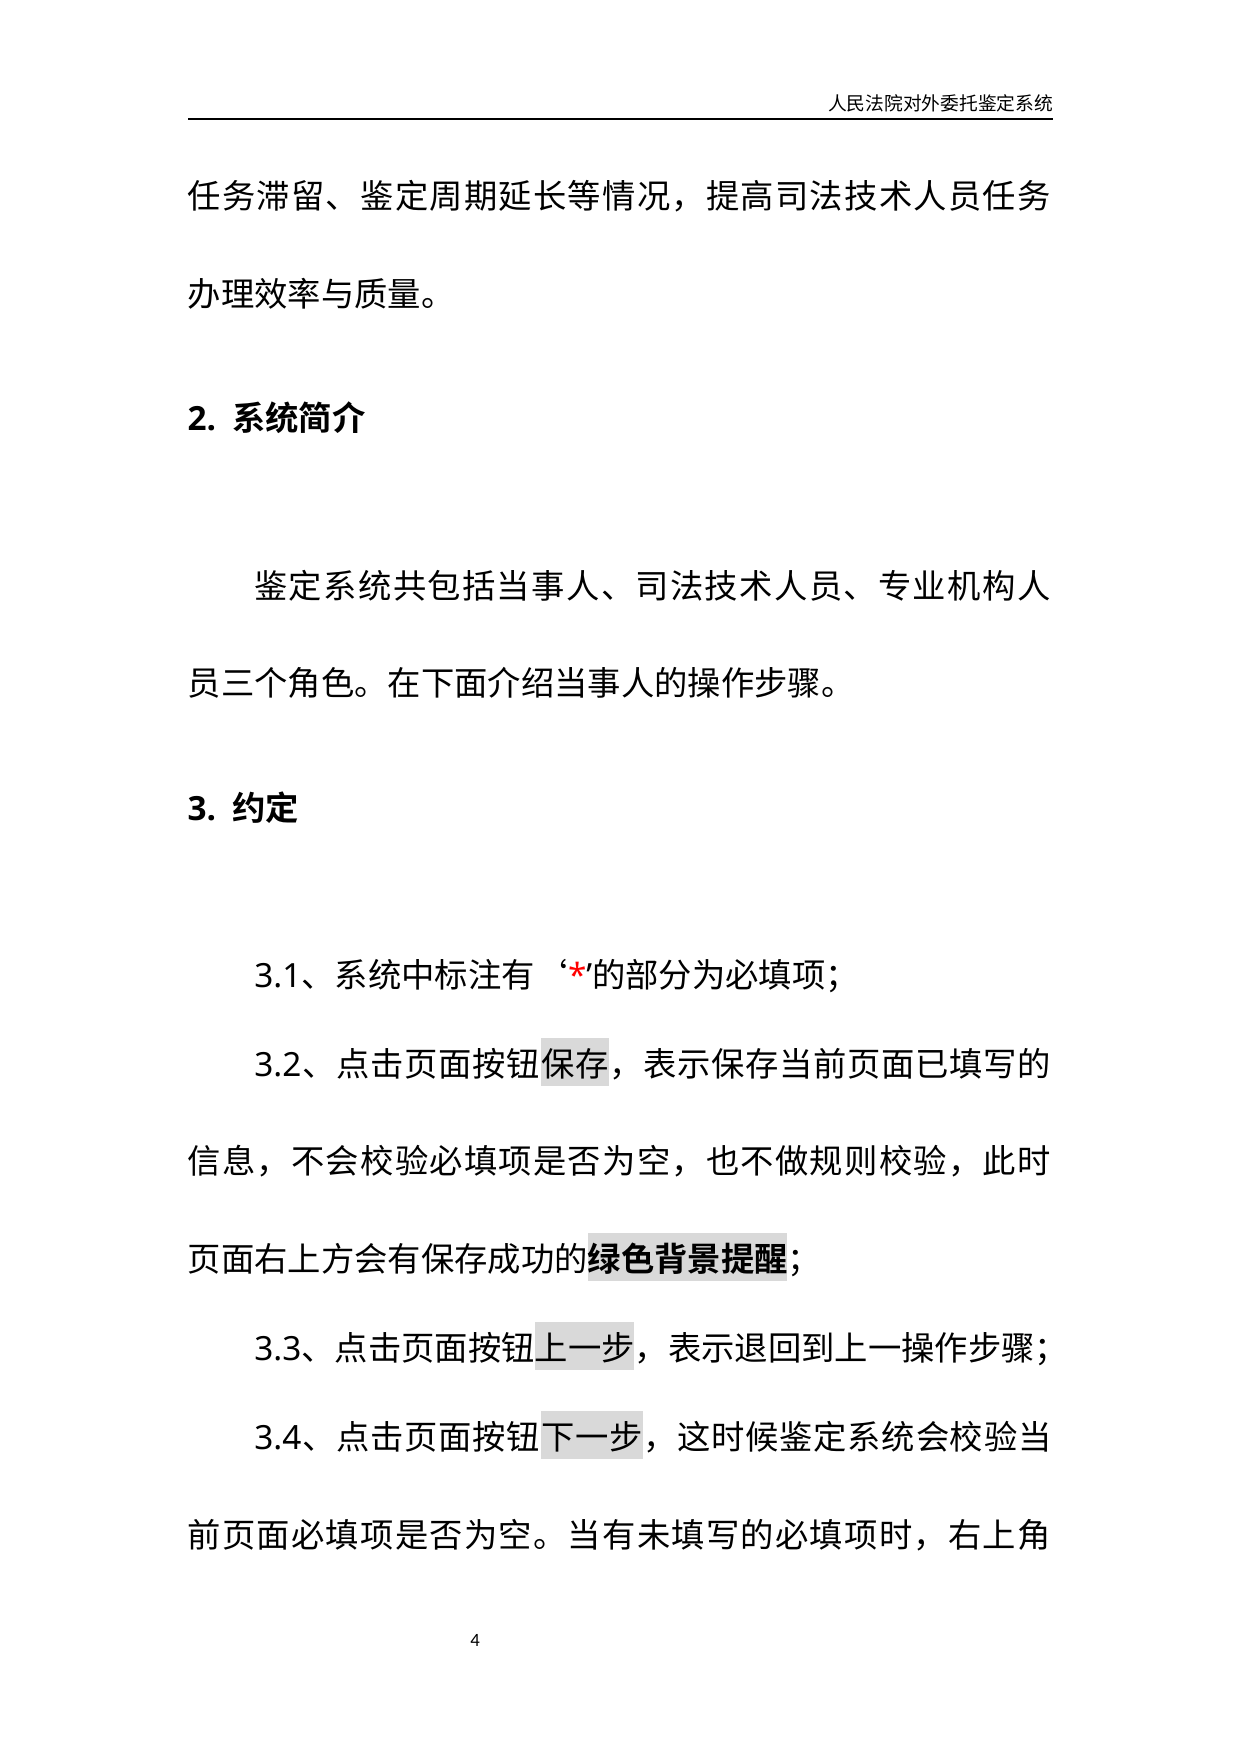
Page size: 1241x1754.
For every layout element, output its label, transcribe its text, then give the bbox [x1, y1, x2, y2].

text 3.1、系统中标注有‘*’的部分为必填项； [187, 940, 1053, 1005]
subtitle 系统简介 [187, 384, 1053, 449]
text 鉴定系统共包括当事人、司法技术人员、专业机构人员三个角色。在下面介绍当事人的操作步骤。 [187, 551, 1053, 714]
subtitle 约定 [187, 773, 1053, 838]
text 3.3、点击页面按钮上一步，表示退回到上一操作步骤； [187, 1313, 1053, 1378]
text 3.2、点击页面按钮保存，表示保存当前页面已填写的信息，不会校验必填项是否为空，也不做规则校验，此时页面右上方会有保存成功的绿色背景提醒； [187, 1029, 1053, 1289]
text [187, 162, 1053, 324]
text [187, 1403, 1053, 1565]
